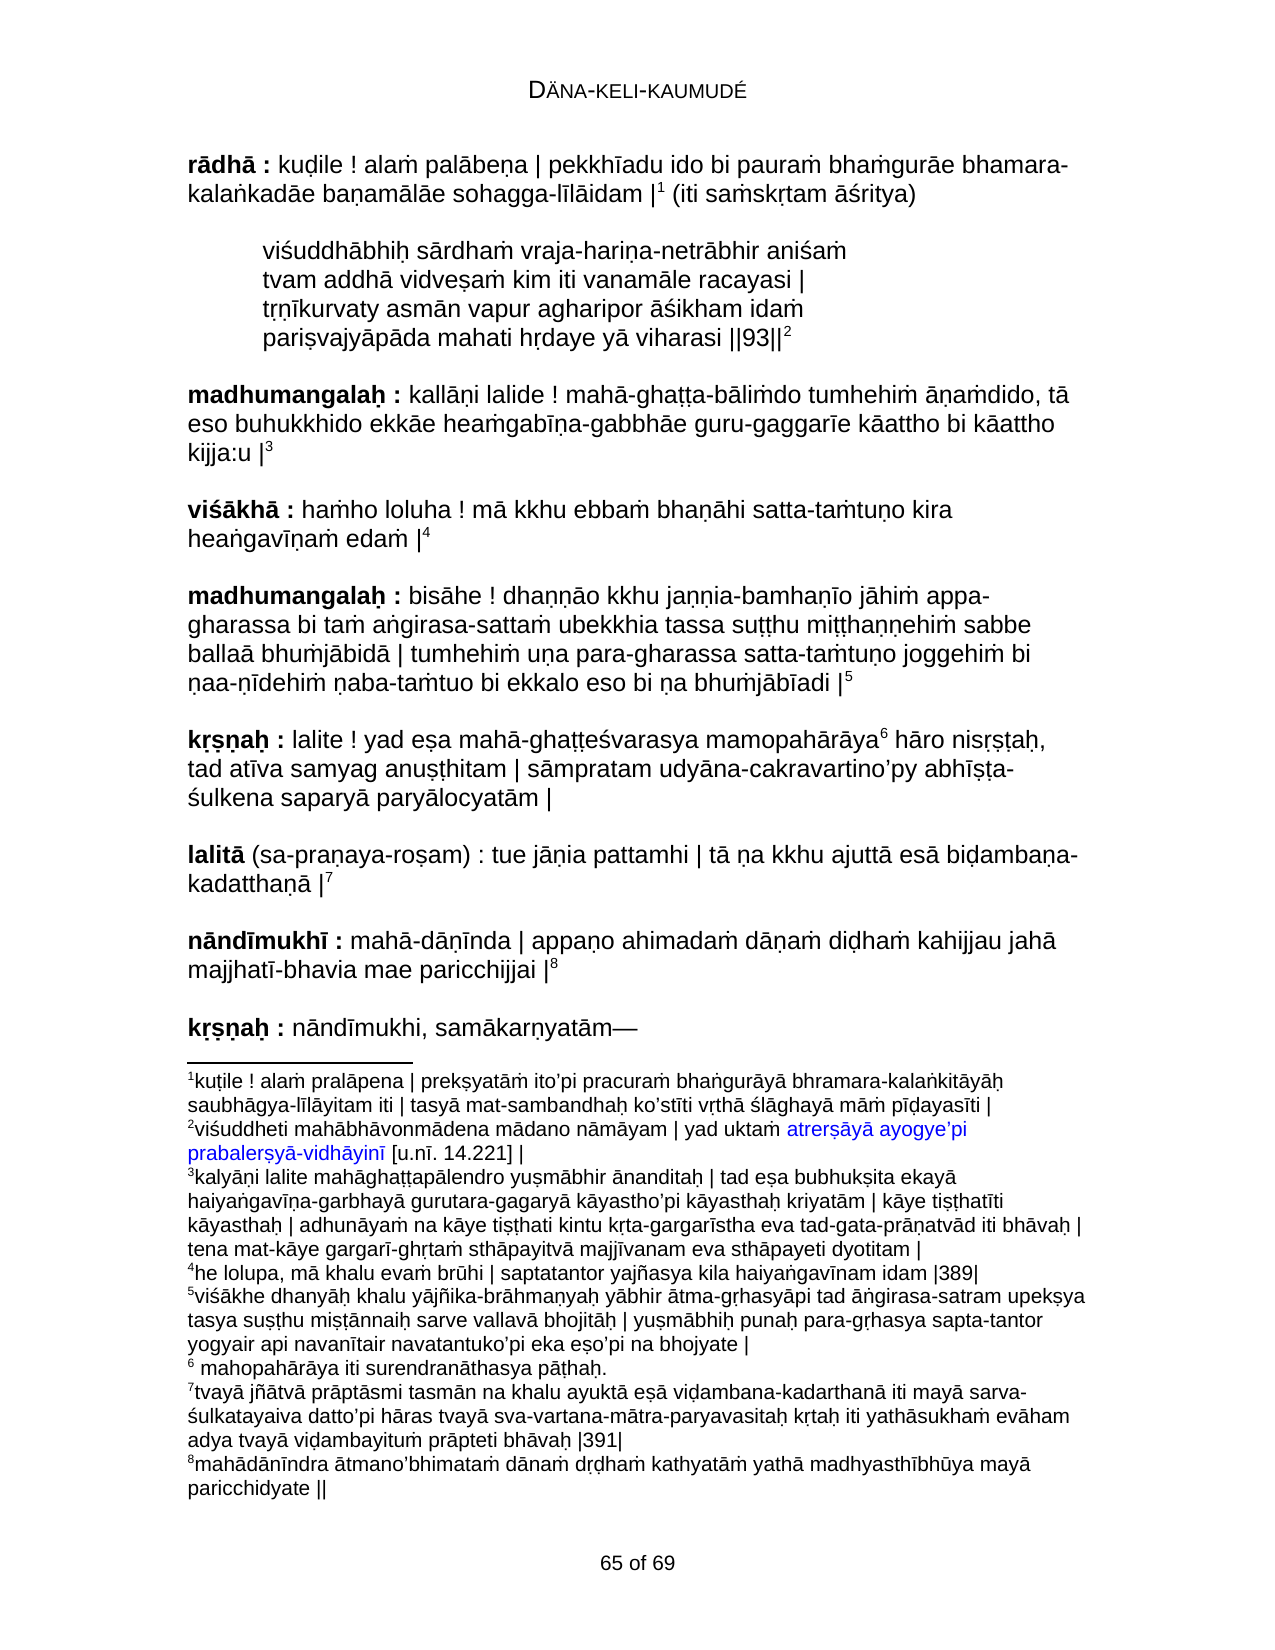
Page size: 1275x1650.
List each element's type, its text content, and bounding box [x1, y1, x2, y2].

text kṛṣṇaḥ : nāndīmukhi, samākarṇyatām— [187, 1012, 1087, 1041]
text nāndīmukhī : mahā-dāṇīnda | appaṇo ahimadaṁ dāṇaṁ diḍhaṁ kahijjau jahā majjhatī-bhavia mae paricchijjai | [187, 926, 1087, 984]
text tvam addhā vidveṣaṁ kim iti vanamāle racayasi | [262, 265, 1087, 294]
text madhumangalaḥ : bisāhe ! dhaṇṇāo kkhu jaṇṇia-bamhaṇīo jāhiṁ appa-gharassa bi taṁ aṅgirasa-sattaṁ ubekkhia tassa suṭṭhu miṭṭhaṇṇehiṁ sabbe ballaā bhuṁjābidā | tumhehiṁ uṇa para-gharassa satta-taṁtuṇo joggehiṁ bi ṇaa-ṇīdehiṁ ṇaba-taṁtuo bi ekkalo eso bi ṇa bhuṁjābīadi | [187, 581, 1087, 696]
text lalitā (sa-praṇaya-roṣam) : tue jāṇia pattamhi | tā ṇa kkhu ajuttā esā biḍambaṇa-kadatthaṇā | [187, 840, 1087, 897]
text tṛṇīkurvaty asmān vapur agharipor āśikham idaṁ [262, 294, 1087, 322]
text madhumangalaḥ : kallāṇi lalide ! mahā-ghaṭṭa-bāliṁdo tumhehiṁ āṇaṁdido, tā eso buhukkhido ekkāe heaṁgabīṇa-gabbhāe guru-gaggarīe kāattho bi kāattho kijja:u | [187, 380, 1087, 466]
text viśākhā : haṁho loluha ! mā kkhu ebbaṁ bhaṇāhi satta-taṁtuṇo kira heaṅgavīṇaṁ edaṁ | [187, 495, 1087, 552]
text viśuddhābhiḥ sārdhaṁ vraja-hariṇa-netrābhir aniśaṁ [262, 236, 1087, 265]
text kṛṣṇaḥ : lalite ! yad eṣa mahā-ghaṭṭeśvarasya mamopahārāya hāro nisṛṣṭaḥ, tad atīva samyag anuṣṭhitam | sāmpratam udyāna-cakravartino’py abhīṣṭa-śulkena saparyā paryālocyatām | [187, 725, 1087, 811]
text rādhā : kuḍile ! alaṁ palābeṇa | pekkhīadu ido bi pauraṁ bhaṁgurāe bhamara-kalaṅkadāe baṇamālāe sohagga-līlāidam | (iti saṁskṛtam āśritya) [187, 150, 1087, 207]
text pariṣvajyāpāda mahati hṛdaye yā viharasi ||93|| [262, 322, 1087, 351]
